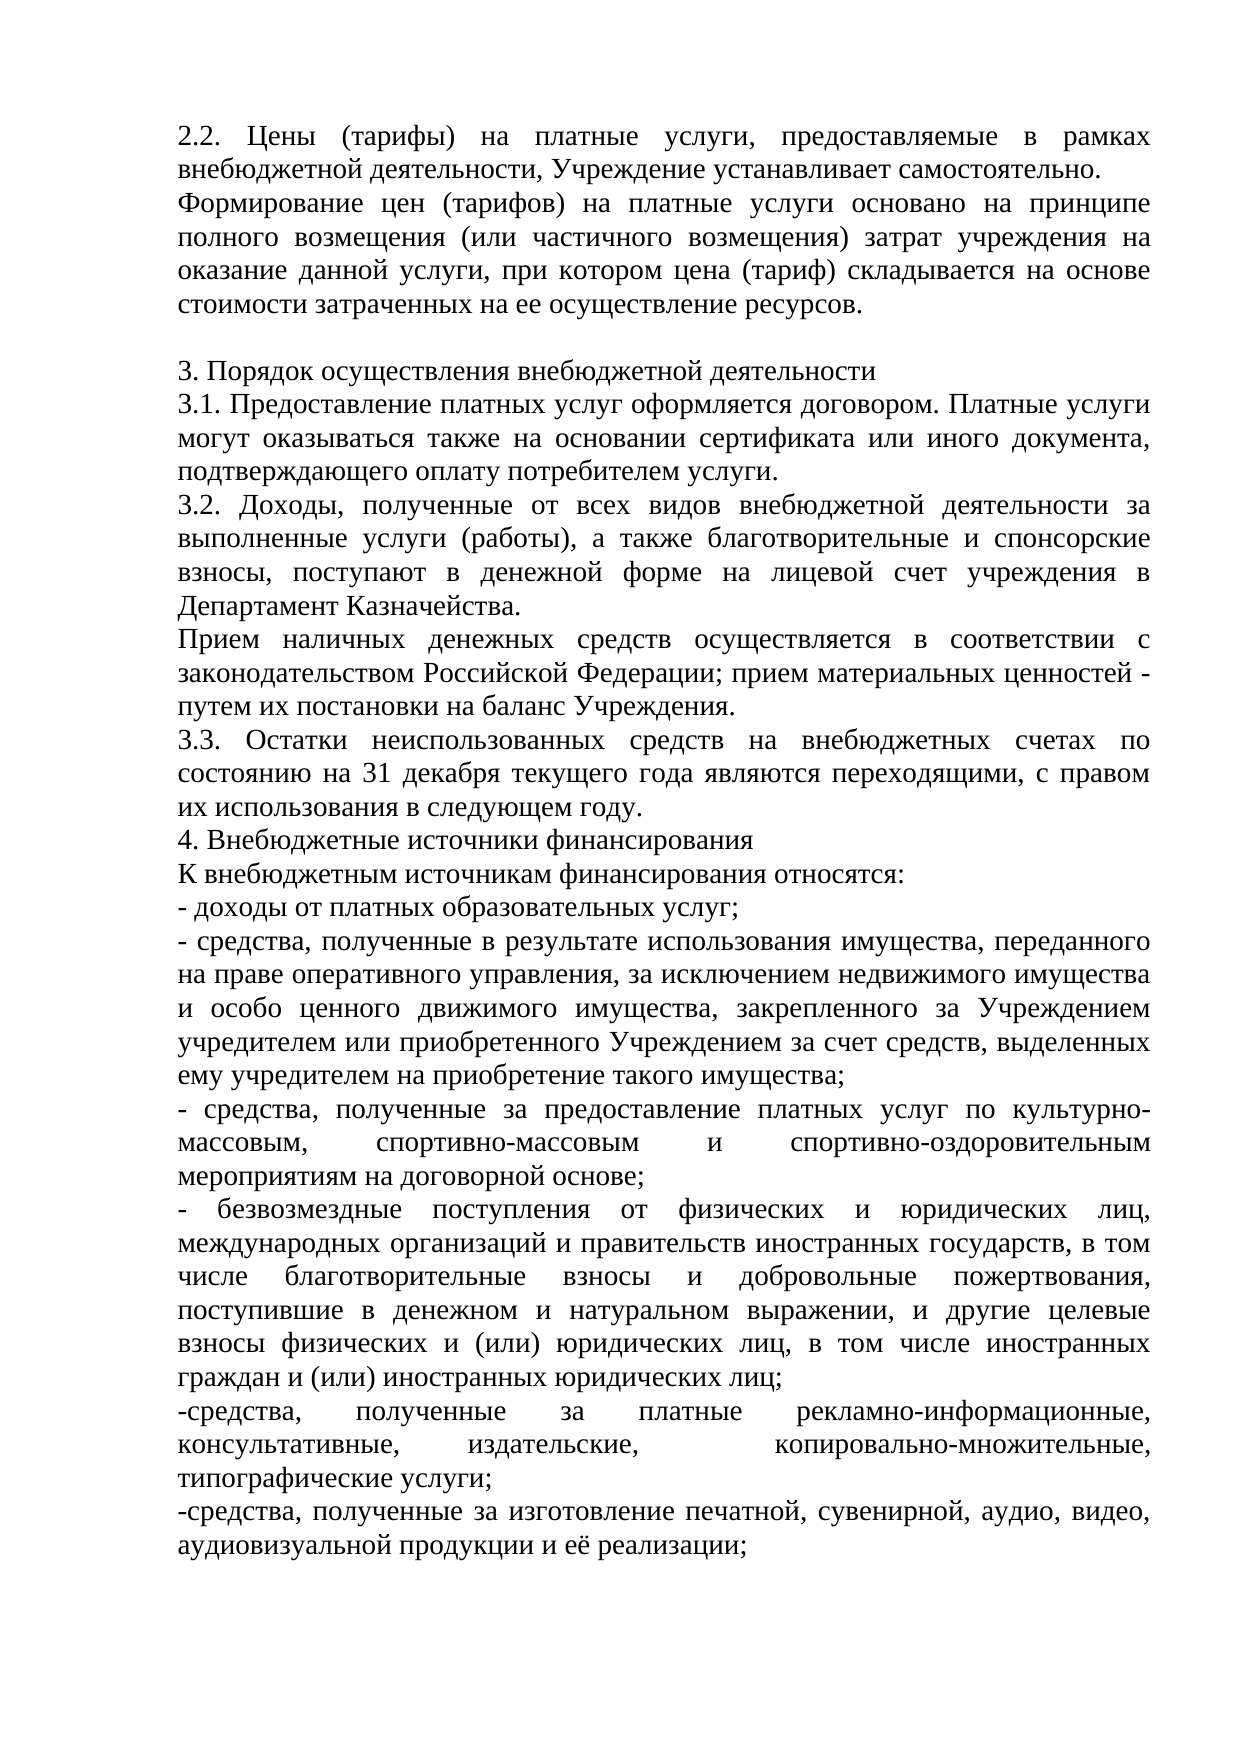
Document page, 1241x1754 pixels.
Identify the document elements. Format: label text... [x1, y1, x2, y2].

text Формирование цен (тарифов) на платные услуги основано на принципе полного возмещения (или частичного возмещения) затрат учреждения на оказание данной услуги, при котором цена (тариф) складывается на основе стоимости затраченных на ее осуществление ресурсов. [177, 185, 1152, 319]
text 3. Порядок осуществления внебюджетной деятельности [177, 353, 1152, 386]
text - доходы от платных образовательных услуг; [177, 889, 1152, 923]
text 4. Внебюджетные источники финансирования [177, 822, 1152, 856]
text 2.2. Цены (тарифы) на платные услуги, предоставляемые в рамках внебюджетной деятельности, Учреждение устанавливает самостоятельно. [177, 118, 1152, 185]
text - средства, полученные за предоставление платных услуг по культурно-массовым, спортивно-массовым и спортивно-оздоровительным мероприятиям на договорной основе; [177, 1091, 1152, 1191]
text -средства, полученные за платные рекламно-информационные, консультативные, издательские, копировально-множительные, типографические услуги; [177, 1393, 1152, 1493]
text К внебюджетным источникам финансирования относятся: [177, 856, 1152, 889]
text 3.3. Остатки неиспользованных средств на внебюджетных счетах по состоянию на 31 декабря текущего года являются переходящими, с правом их использования в следующем году. [177, 722, 1152, 822]
text 3.2. Доходы, полученные от всех видов внебюджетной деятельности за выполненные услуги (работы), а также благотворительные и спонсорские взносы, поступают в денежной форме на лицевой счет учреждения в Департамент Казначейства. [177, 487, 1152, 621]
text 3.1. Предоставление платных услуг оформляется договором. Платные услуги могут оказываться также на основании сертификата или иного документа, подтверждающего оплату потребителем услуги. [177, 386, 1152, 487]
text Прием наличных денежных средств осуществляется в соответствии с законодательством Российской Федерации; прием материальных ценностей - путем их постановки на баланс Учреждения. [177, 621, 1152, 722]
text - безвозмездные поступления от физических и юридических лиц, международных организаций и правительств иностранных государств, в том числе благотворительные взносы и добровольные пожертвования, поступившие в денежном и натуральном выражении, и другие целевые взносы физических и (или) юридических лиц, в том числе иностранных граждан и (или) иностранных юридических лиц; [177, 1191, 1152, 1393]
text - средства, полученные в результате использования имущества, переданного на праве оперативного управления, за исключением недвижимого имущества и особо ценного движимого имущества, закрепленного за Учреждением учредителем или приобретенного Учреждением за счет средств, выделенных ему учредителем на приобретение такого имущества; [177, 923, 1152, 1091]
text -средства, полученные за изготовление печатной, сувенирной, аудио, видео, аудиовизуальной продукции и её реализации; [177, 1493, 1152, 1560]
